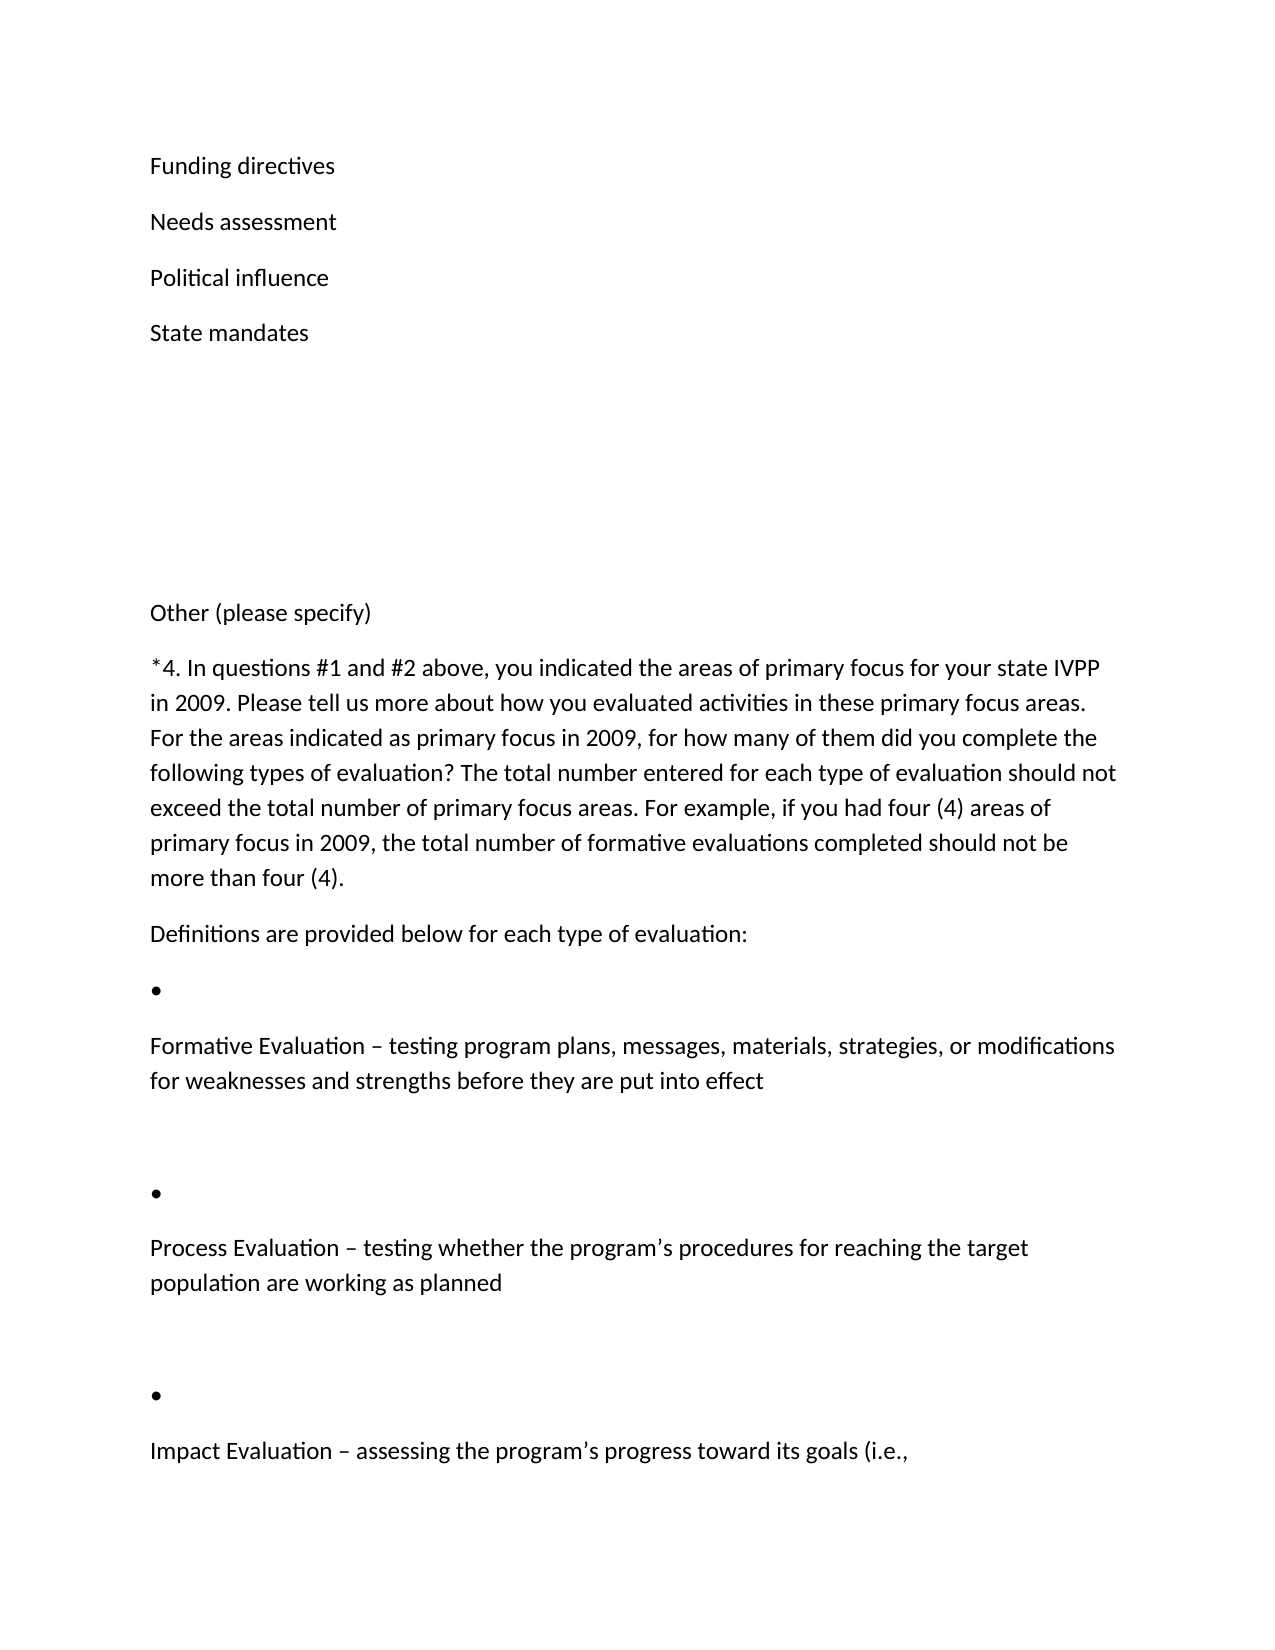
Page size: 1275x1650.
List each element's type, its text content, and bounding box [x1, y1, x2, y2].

text Impact Evaluation – assessing the program’s progress toward its goals (i.e., [150, 1435, 1125, 1466]
text • [150, 1379, 1125, 1410]
text Other (please specify) [150, 597, 1125, 627]
text Process Evaluation – testing whether the program’s procedures for reaching the target population are working as planned [150, 1232, 1125, 1298]
text Formative Evaluation – testing program plans, messages, materials, strategies, or modifications for weaknesses and strengths before they are put into effect [150, 1030, 1125, 1096]
text *4. In questions #1 and #2 above, you indicated the areas of primary focus for your state IVPP in 2009. Please tell us more about how you evaluated activities in these primary focus areas. For the areas indicated as primary focus in 2009, for how many of them did you complete the following types of evaluation? The total number entered for each type of evaluation should not exceed the total number of primary focus areas. For example, if you had four (4) areas of primary focus in 2009, the total number of formative evaluations completed should not be more than four (4). [150, 652, 1125, 893]
text Definitions are provided below for each type of evaluation: [150, 918, 1125, 949]
text • [150, 1177, 1125, 1207]
text State mandates [150, 317, 1125, 348]
text • [150, 974, 1125, 1005]
text Funding directives [150, 150, 1125, 181]
text Political influence [150, 262, 1125, 292]
text Needs assessment [150, 206, 1125, 236]
